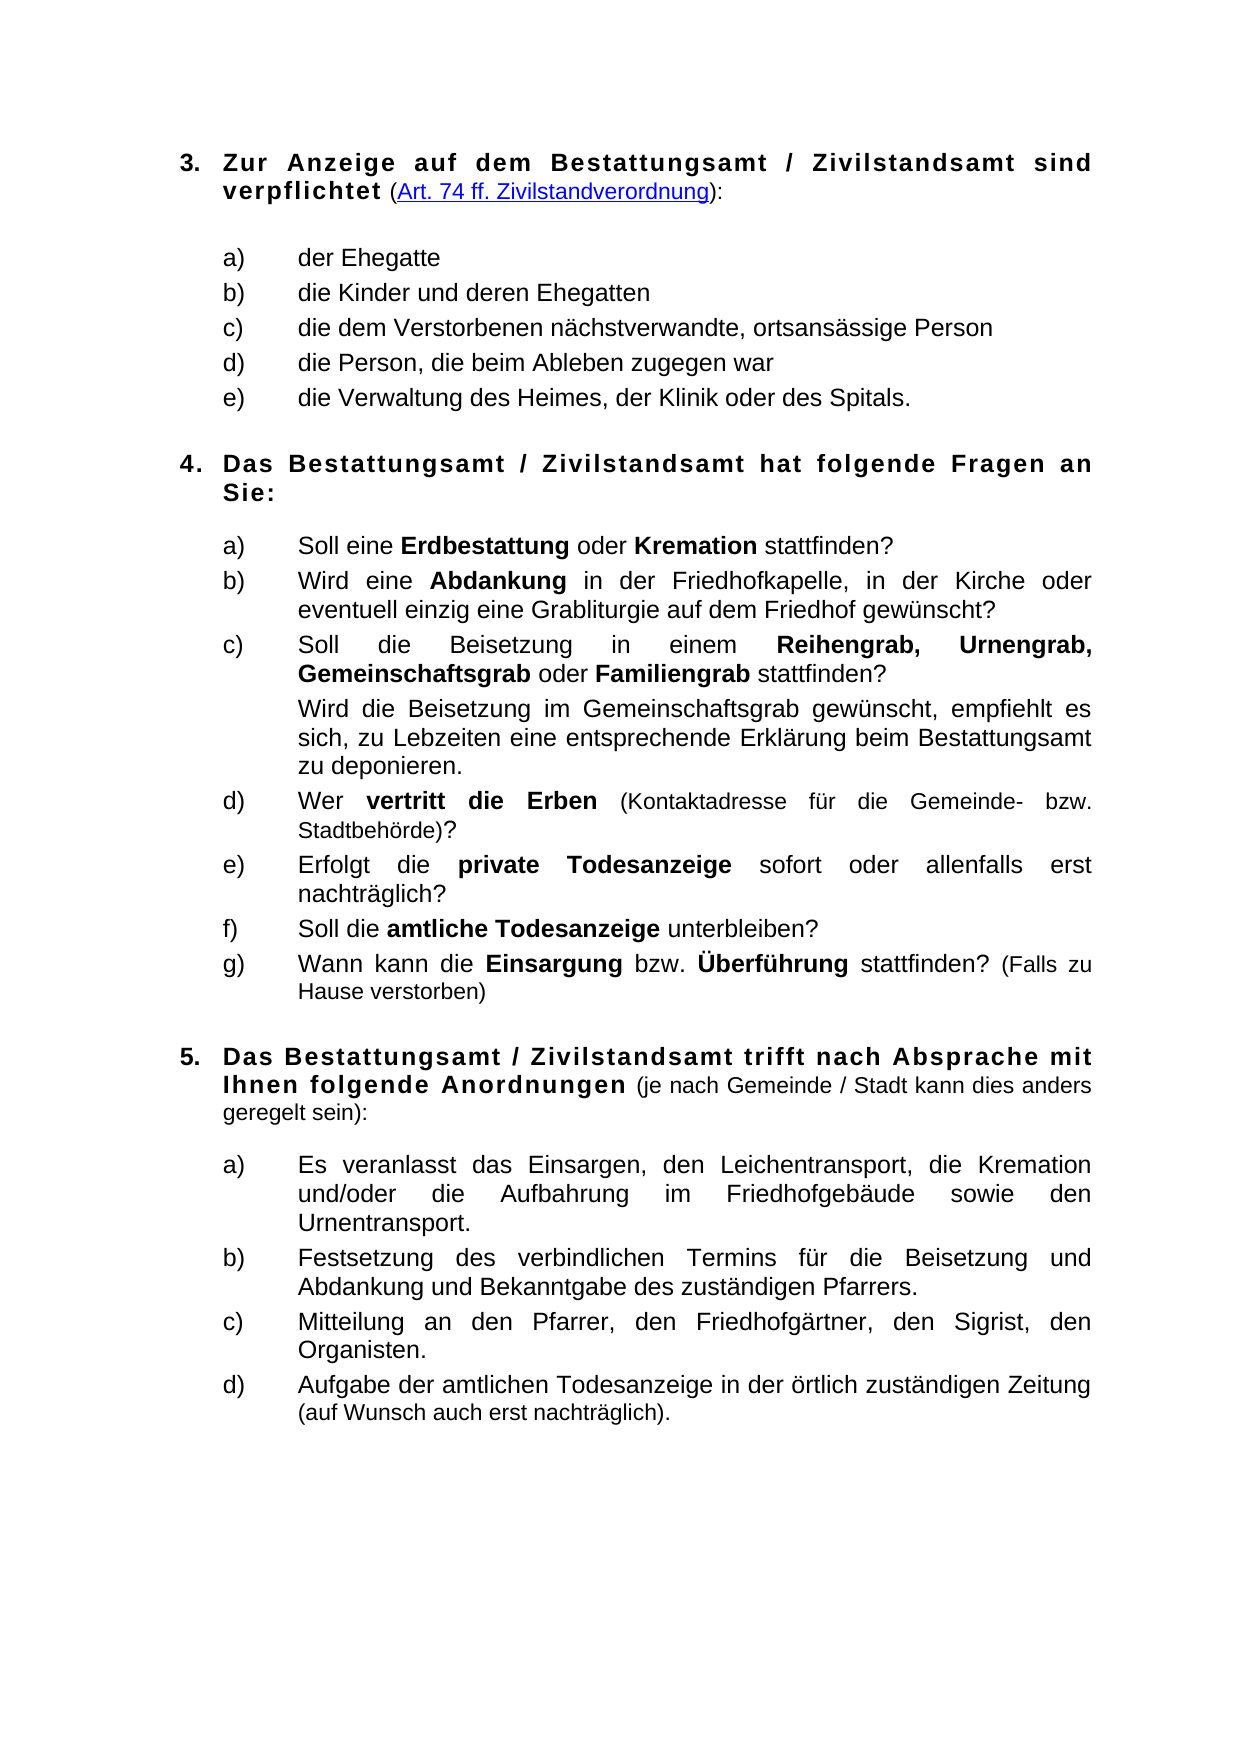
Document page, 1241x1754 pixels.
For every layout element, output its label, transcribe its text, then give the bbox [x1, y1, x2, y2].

list Zur Anzeige auf dem Bestattungsamt / Zivilstandsamt sind verpflichtet (Art. 74 ff. Zivilstandverordnung): [179, 148, 1093, 205]
list Wann kann die Einsargung bzw. Überführung stattfinden? (Falls zu Hause verstorben) [223, 949, 1093, 1004]
list Aufgabe der amtlichen Todesanzeige in der örtlich zuständigen Zeitung (auf Wunsch auch erst nachträglich). [223, 1370, 1093, 1425]
list Soll die Beisetzung in einem Reihengrab, Urnengrab, Gemeinschaftsgrab oder Familiengrab stattfinden? [223, 630, 1093, 688]
list Wird eine Abdankung in der Friedhofkapelle, in der Kirche oder eventuell einzig eine Grabliturgie auf dem Friedhof gewünscht? [223, 566, 1093, 624]
list Soll die amtliche Todesanzeige unterbleiben? [223, 914, 1093, 943]
list die dem Verstorbenen nächstverwandte, ortsansässige Person [223, 313, 1093, 341]
list Es veranlasst das Einsargen, den Leichentransport, die Kremation und/oder die Aufbahrung im Friedhofgebäude sowie den Urnentransport. [223, 1150, 1093, 1237]
list der Ehegatte [223, 243, 1093, 271]
list Wer vertritt die Erben (Kontaktadresse für die Gemeinde- bzw. Stadtbehörde)? [223, 786, 1093, 844]
list die Kinder und deren Ehegatten [223, 278, 1093, 306]
list Mitteilung an den Pfarrer, den Friedhofgärtner, den Sigrist, den Organisten. [223, 1307, 1093, 1364]
list Das Bestattungsamt / Zivilstandsamt hat folgende Fragen an Sie: [179, 449, 1093, 506]
list Das Bestattungsamt / Zivilstandsamt trifft nach Absprache mit Ihnen folgende Anordnungen (je nach Gemeinde / Stadt kann dies anders geregelt sein): [179, 1041, 1093, 1125]
text Wird die Beisetzung im Gemeinschaftsgrab gewünscht, empfiehlt es sich, zu Lebzeiten eine entsprechende Erklärung beim Bestattungsamt zu deponieren. [298, 694, 1093, 780]
list Soll eine Erdbestattung oder Kremation stattfinden? [223, 531, 1093, 560]
list die Person, die beim Ableben zugegen war [223, 348, 1093, 376]
list die Verwaltung des Heimes, der Klinik oder des Spitals. [223, 383, 1093, 411]
list Festsetzung des verbindlichen Termins für die Beisetzung und Abdankung und Bekanntgabe des zuständigen Pfarrers. [223, 1243, 1093, 1300]
list Erfolgt die private Todesanzeige sofort oder allenfalls erst nachträglich? [223, 850, 1093, 908]
